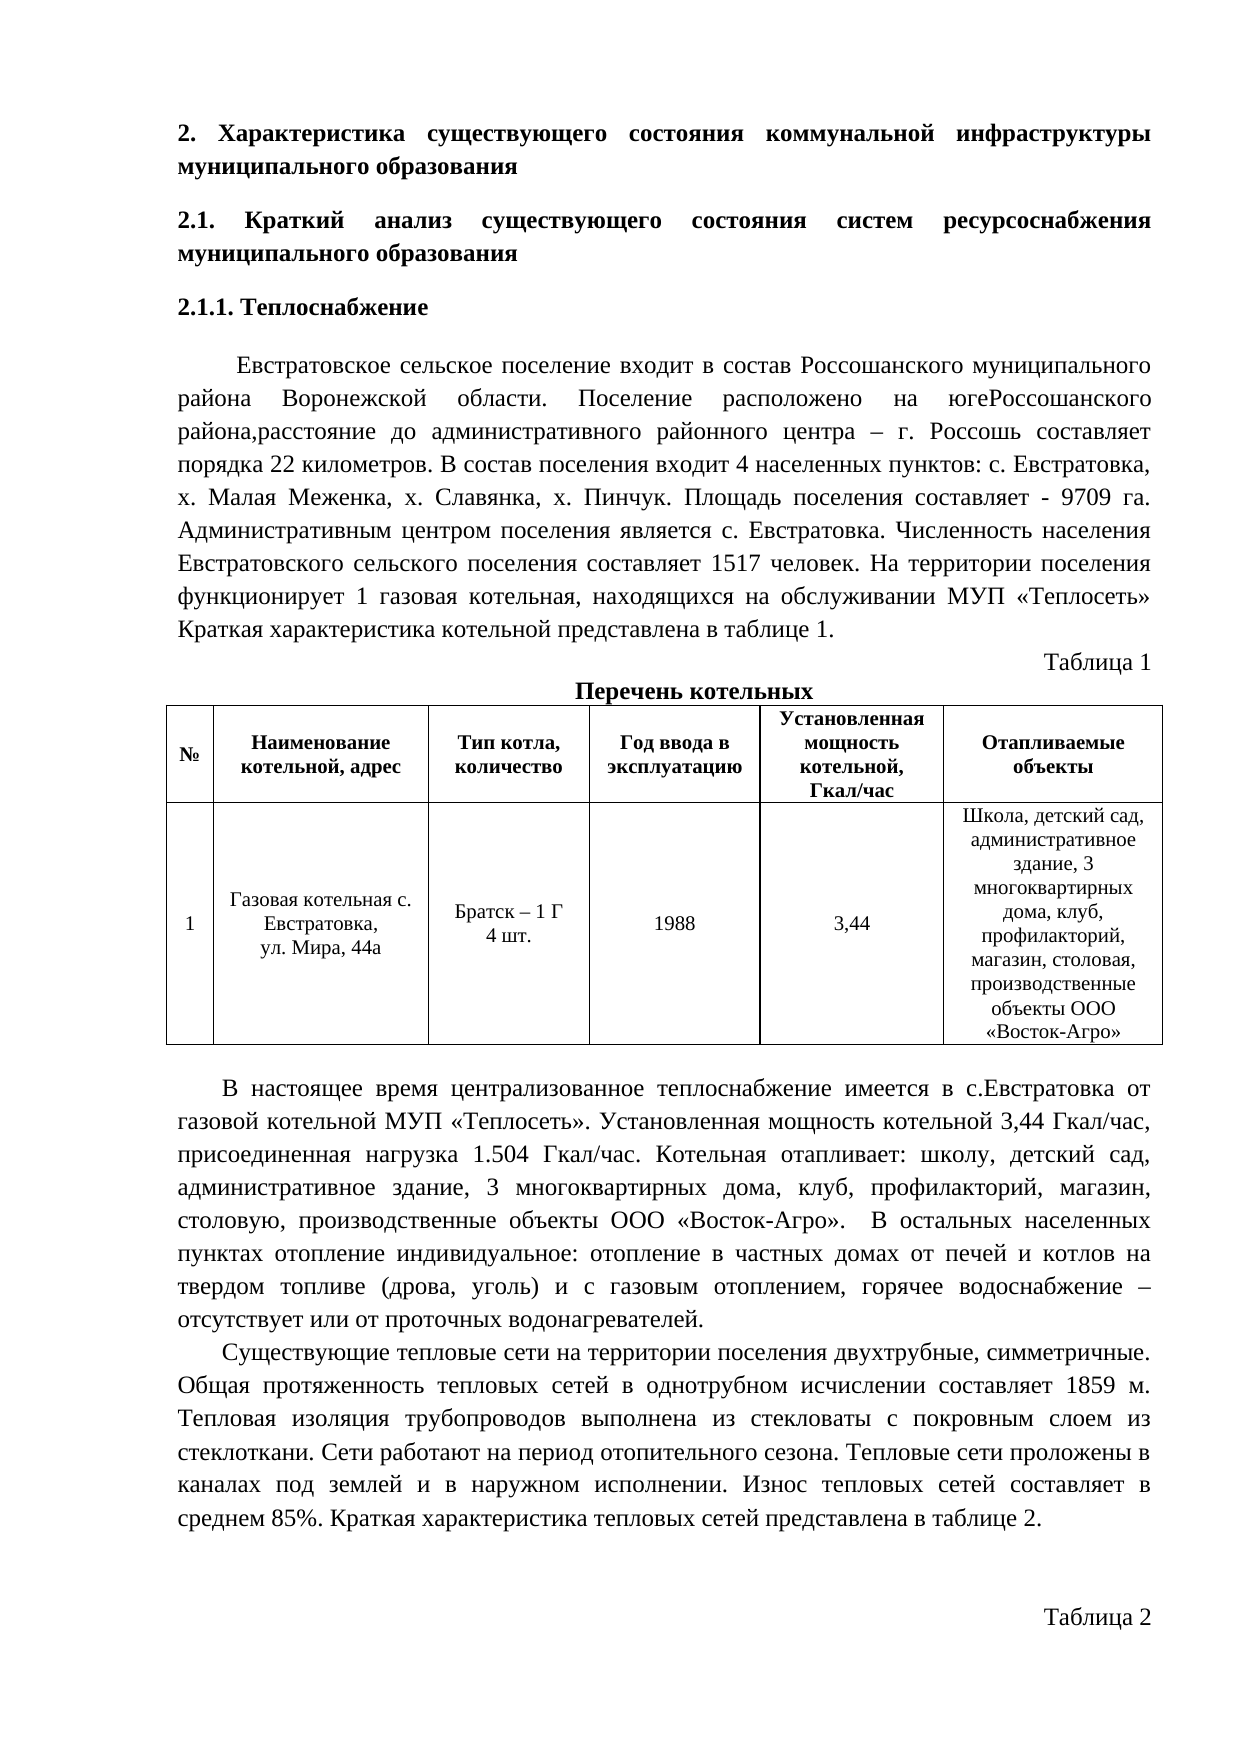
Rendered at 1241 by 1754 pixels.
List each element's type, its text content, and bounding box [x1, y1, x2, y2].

subtitle 2.1. Краткий анализ существующего состояния систем ресурсоснабжения муниципального образования [177, 205, 1152, 267]
table_cell 3,44 [761, 803, 943, 1043]
text В настоящее время централизованное теплоснабжение имеется в с.Евстратовка от газовой котельной МУП «Теплосеть». Установленная мощность котельной 3,44 Гкал/час, присоединенная нагрузка 1.504 Гкал/час. Котельная отапливает: школу, детский сад, административное здание, 3 многоквартирных дома, клуб, профилакторий, магазин, столовую, производственные объекты ООО «Восток-Агро». В остальных населенных пунктах отопление индивидуальное: отопление в частных домах от печей и котлов на твердом топливе (дрова, уголь) и с газовым отоплением, горячее водоснабжение – отсутствует или от проточных водонагревателей. [177, 1073, 1152, 1333]
table_cell 1988 [590, 803, 759, 1043]
text Таблица 1 [177, 647, 1152, 676]
table_header Год ввода в эксплуатацию [590, 706, 759, 802]
text Евстратовское сельское поселение входит в состав Россошанского муниципального района Воронежской области. Поселение расположено на югеРоссошанского района,расстояние до административного районного центра – г. Россошь составляет порядка 22 километров. В состав поселения входит 4 населенных пунктов: с. Евстратовка, х. Малая Меженка, х. Славянка, х. Пинчук. Площадь поселения составляет - 9709 га. Административным центром поселения является с. Евстратовка. Численность населения Евстратовского сельского поселения составляет 1517 человек. На территории поселения функционирует 1 газовая котельная, находящихся на обслуживании МУП «Теплосеть» Краткая характеристика котельной представлена в таблице 1. [177, 350, 1152, 643]
subtitle 2.1.1. Теплоснабжение [177, 292, 1152, 321]
subtitle 2. Характеристика существующего состояния коммунальной инфраструктуры муниципального образования [177, 118, 1152, 180]
table_header Тип котла, количество [429, 706, 589, 802]
table_cell Братск – 1 Г 4 шт. [429, 803, 589, 1043]
table_cell Школа, детский сад, административное здание, 3 многоквартирных дома, клуб, профилакторий, магазин, столовая, производственные объекты ООО «Восток-Агро» [944, 803, 1162, 1043]
table_cell 1 [167, 803, 213, 1043]
table_header Наименование котельной, адрес [214, 706, 428, 802]
text Таблица 2 [177, 1602, 1152, 1630]
table_cell Газовая котельная с. Евстратовка, ул. Мира, 44а [214, 803, 428, 1043]
text Существующие тепловые сети на территории поселения двухтрубные, симметричные. Общая протяженность тепловых сетей в однотрубном исчислении составляет 1859 м. Тепловая изоляция трубопроводов выполнена из стекловаты с покровным слоем из стеклоткани. Сети работают на период отопительного сезона. Тепловые сети проложены в каналах под землей и в наружном исполнении. Износ тепловых сетей составляет в среднем 85%. Краткая характеристика тепловых сетей представлена в таблице 2. [177, 1337, 1152, 1531]
table_header № [167, 706, 213, 802]
table_header Установленная мощность котельной, Гкал/час [761, 706, 943, 802]
text Перечень котельных [177, 676, 1152, 704]
table_header Отапливаемые объекты [944, 706, 1162, 802]
